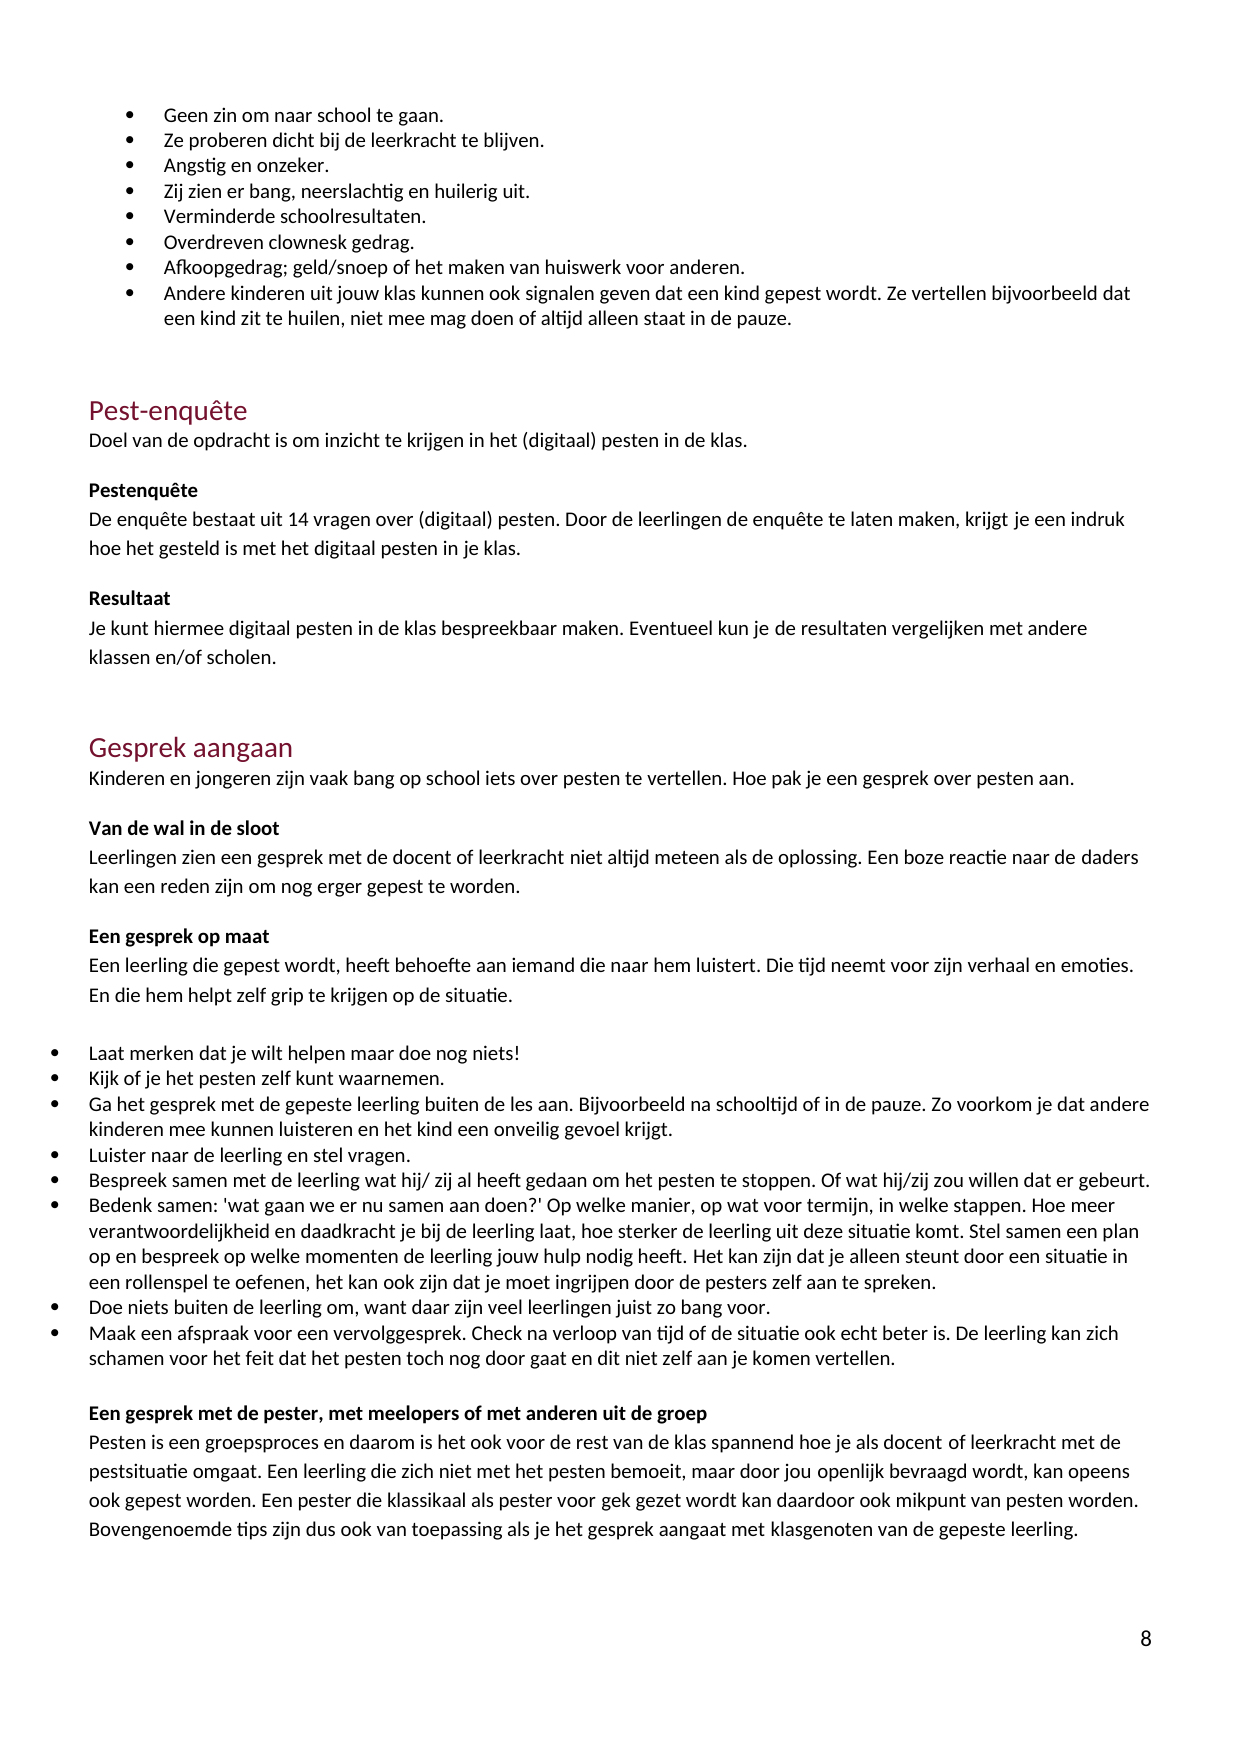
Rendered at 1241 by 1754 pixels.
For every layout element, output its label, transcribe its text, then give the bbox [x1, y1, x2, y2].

text Resultaat Je kunt hiermee digitaal pesten in de klas bespreekbaar maken. Eventueel kun je de resultaten vergelijken met andere klassen en/of scholen. [89, 586, 1152, 669]
list Afkoopgedrag; geld/snoep of het maken van huiswerk voor anderen. [126, 254, 1152, 280]
list Ga het gesprek met de gepeste leerling buiten de les aan. Bijvoorbeeld na schooltijd of in de pauze. Zo voorkom je dat andere kinderen mee kunnen luisteren en het kind een onveilig gevoel krijgt. [51, 1091, 1152, 1142]
list Kijk of je het pesten zelf kunt waarnemen. [51, 1066, 1152, 1091]
text Pestenquête De enquête bestaat uit 14 vragen over (digitaal) pesten. Door de leerlingen de enquête te laten maken, krijgt je een indruk hoe het gesteld is met het digitaal pesten in je klas. [89, 477, 1152, 561]
list Ze proberen dicht bij de leerkracht te blijven. [126, 127, 1152, 153]
list Angstig en onzeker. [126, 153, 1152, 178]
list Zij zien er bang, neerslachtig en huilerig uit. [126, 178, 1152, 203]
list Laat merken dat je wilt helpen maar doe nog niets! [51, 1040, 1152, 1066]
list Overdreven clownesk gedrag. [126, 229, 1152, 254]
text Een gesprek op maat Een leerling die gepest wordt, heeft behoefte aan iemand die naar hem luistert. Die tijd neemt voor zijn verhaal en emoties. En die hem helpt zelf grip te krijgen op de situatie. [89, 923, 1152, 1007]
list Bespreek samen met de leerling wat hij/ zij al heeft gedaan om het pesten te stoppen. Of wat hij/zij zou willen dat er gebeurt. [51, 1167, 1152, 1193]
list Verminderde schoolresultaten. [126, 203, 1152, 229]
list Doe niets buiten de leerling om, want daar zijn veel leerlingen juist zo bang voor. [51, 1294, 1152, 1320]
subtitle Pest-enquête [89, 392, 1152, 427]
list Bedenk samen: 'wat gaan we er nu samen aan doen?' Op welke manier, op wat voor termijn, in welke stappen. Hoe meer verantwoordelijkheid en daadkracht je bij de leerling laat, hoe sterker de leerling uit deze situatie komt. Stel samen een plan op en bespreek op welke momenten de leerling jouw hulp nodig heeft. Het kan zijn dat je alleen steunt door een situatie in een rollenspel te oefenen, het kan ook zijn dat je moet ingrijpen door de pesters zelf aan te spreken. [51, 1193, 1152, 1294]
subtitle Gesprek aangaan [89, 729, 1152, 765]
text Kinderen en jongeren zijn vaak bang op school iets over pesten te vertellen. Hoe pak je een gesprek over pesten aan. [89, 765, 1152, 791]
text Een gesprek met de pester, met meelopers of met anderen uit de groep Pesten is een groepsproces en daarom is het ook voor de rest van de klas spannend hoe je als docent of leerkracht met de pestsituatie omgaat. Een leerling die zich niet met het pesten bemoeit, maar door jou openlijk bevraagd wordt, kan opeens ook gepest worden. Een pester die klassikaal als pester voor gek gezet wordt kan daardoor ook mikpunt van pesten worden. Bovengenoemde tips zijn dus ook van toepassing als je het gesprek aangaat met klasgenoten van de gepeste leerling. [89, 1400, 1152, 1542]
list Luister naar de leerling en stel vragen. [51, 1142, 1152, 1167]
text Van de wal in de sloot Leerlingen zien een gesprek met de docent of leerkracht niet altijd meteen als de oplossing. Een boze reactie naar de daders kan een reden zijn om nog erger gepest te worden. [89, 815, 1152, 899]
list Geen zin om naar school te gaan. [126, 102, 1152, 127]
list Maak een afspraak voor een vervolggesprek. Check na verloop van tijd of de situatie ook echt beter is. De leerling kan zich schamen voor het feit dat het pesten toch nog door gaat en dit niet zelf aan je komen vertellen. [51, 1320, 1152, 1371]
text Doel van de opdracht is om inzicht te krijgen in het (digitaal) pesten in de klas. [89, 427, 1152, 453]
list Andere kinderen uit jouw klas kunnen ook signalen geven dat een kind gepest wordt. Ze vertellen bijvoorbeeld dat een kind zit te huilen, niet mee mag doen of altijd alleen staat in de pauze. [126, 280, 1152, 331]
